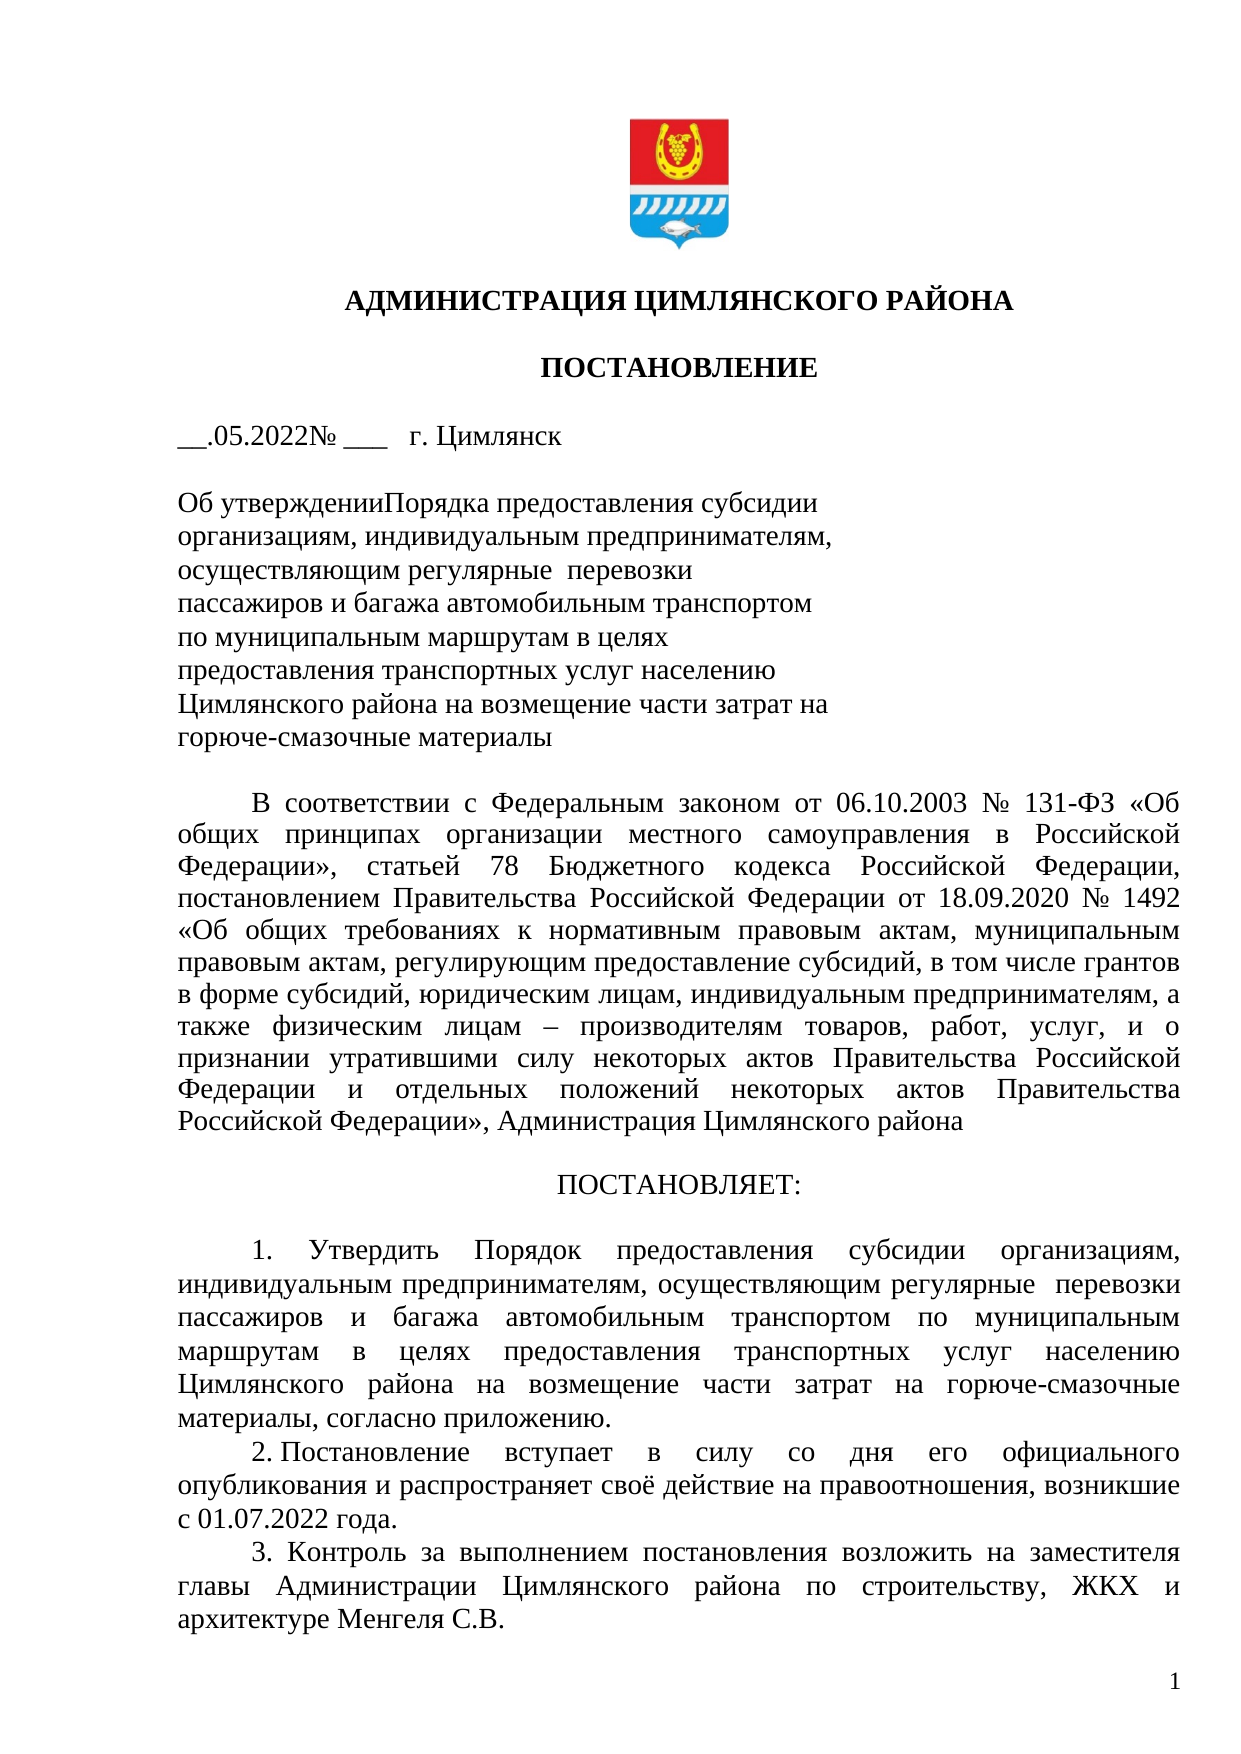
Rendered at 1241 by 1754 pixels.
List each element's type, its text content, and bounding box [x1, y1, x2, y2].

picture [629, 118, 729, 251]
text Об утвержденииПорядка предоставления субсидии организациям, индивидуальным предпринимателям, осуществляющим регулярные перевозки пассажиров и багажа автомобильным транспортом по муниципальным маршрутам в целях предоставления транспортных услуг населению Цимлянского района на возмещение части затрат на горюче-смазочные материалы [177, 485, 842, 753]
text ПОСТАНОВЛЕНИЕ [177, 351, 1181, 384]
text 2. Постановление вступает в силу со дня его официального опубликования и распространяет своё действие на правоотношения, возникшие с 01.07.2022 года. [177, 1434, 1181, 1534]
text __.05.2022№ ___ г. Цимлянск [177, 418, 1181, 451]
text ПОСТАНОВЛЯЕТ: [177, 1169, 1181, 1201]
text 1. Утвердить Порядок предоставления субсидии организациям, индивидуальным предпринимателям, осуществляющим регулярные перевозки пассажиров и багажа автомобильным транспортом по муниципальным маршрутам в целях предоставления транспортных услуг населению Цимлянского района на возмещение части затрат на горюче-смазочные материалы, согласно приложению. [177, 1232, 1181, 1434]
text 3. Контроль за выполнением постановления возложить на заместителя главы Администрации Цимлянского района по строительству, ЖКХ и архитектуре Менгеля С.В. [177, 1534, 1181, 1635]
text В соответствии с Федеральным законом от 06.10.2003 № 131-ФЗ «Об общих принципах организации местного самоуправления в Российской Федерации», статьей 78 Бюджетного кодекса Российской Федерации, постановлением Правительства Российской Федерации от 18.09.2020 № 1492 «Об общих требованиях к нормативным правовым актам, муниципальным правовым актам, регулирующим предоставление субсидий, в том числе грантов в форме субсидий, юридическим лицам, индивидуальным предпринимателям, а также физическим лицам – производителям товаров, работ, услуг, и о признании утратившими силу некоторых актов Правительства Российской Федерации и отдельных положений некоторых актов Правительства Российской Федерации», Администрация Цимлянского района [177, 787, 1181, 1137]
text администрациЯ Цимлянского района [177, 283, 1181, 317]
